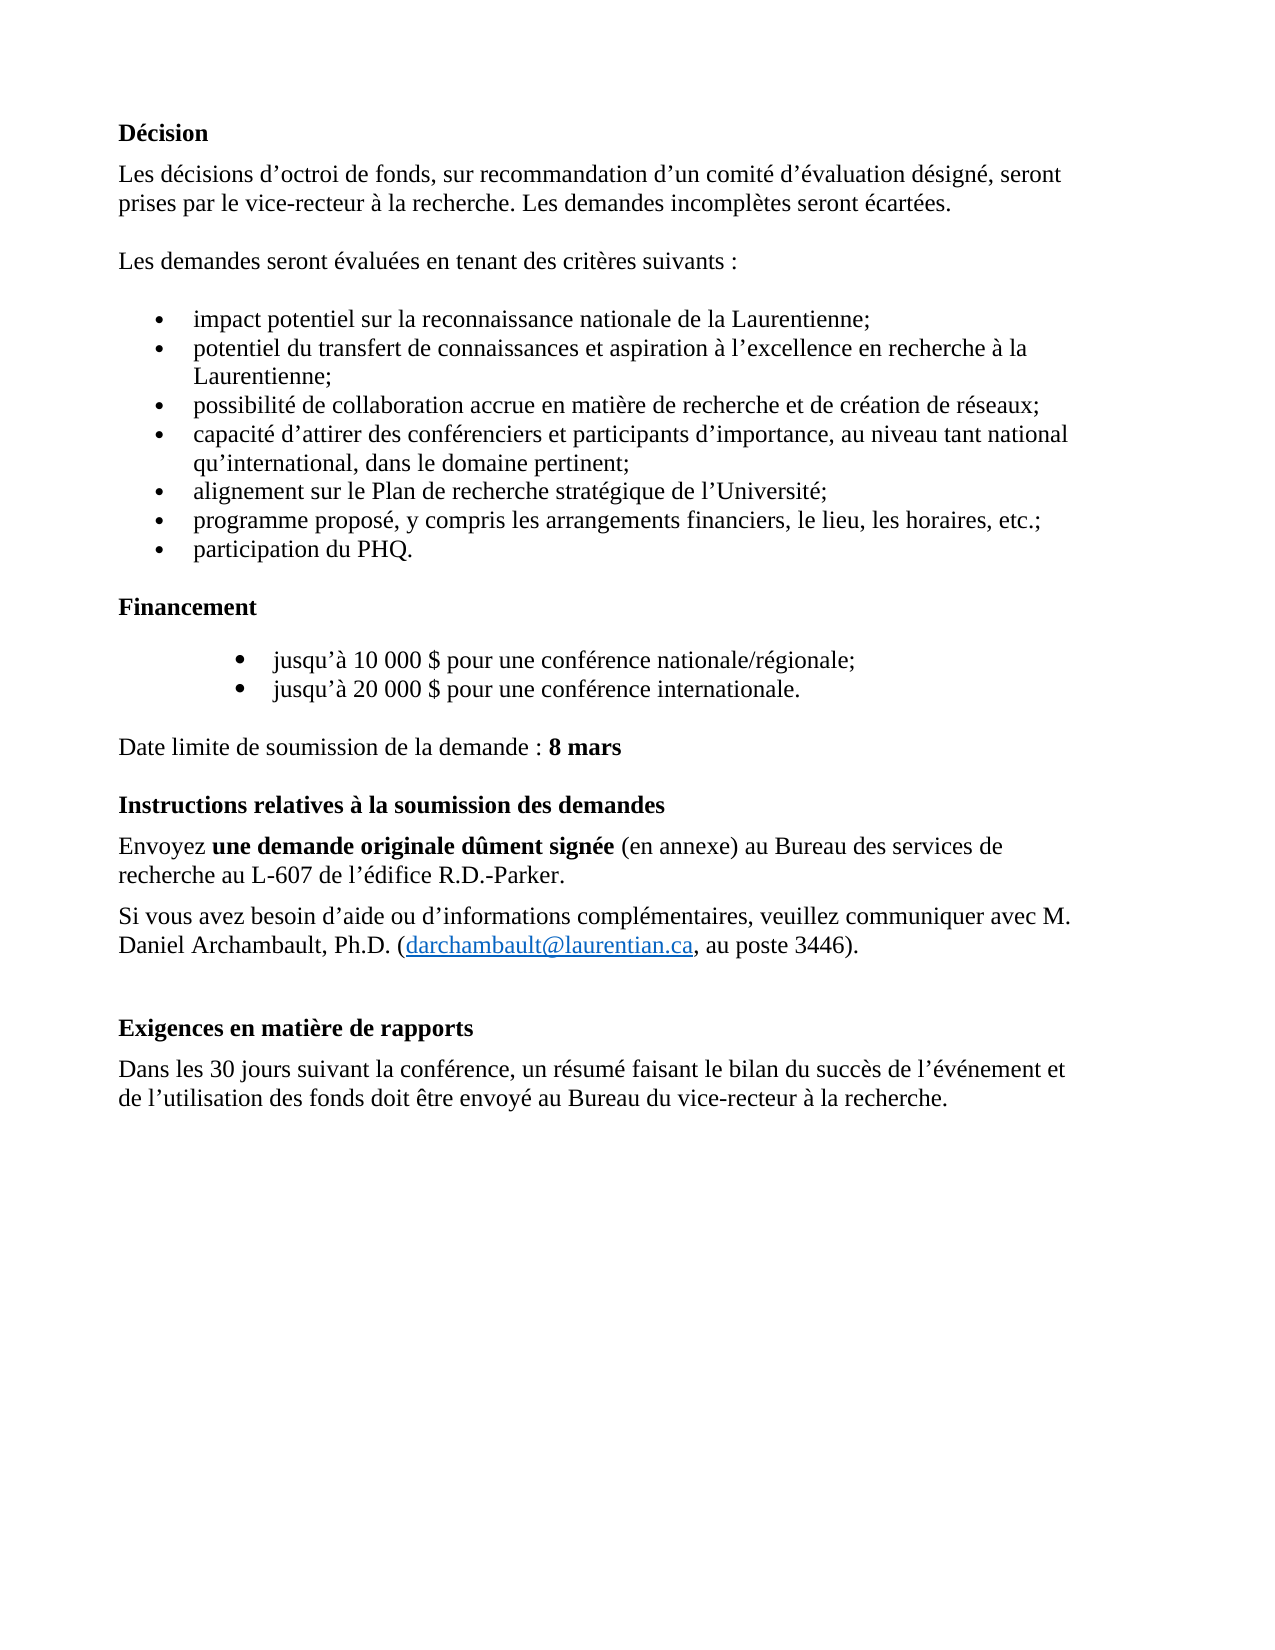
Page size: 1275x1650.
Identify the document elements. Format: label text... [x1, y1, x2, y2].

text Les décisions d’octroi de fonds, sur recommandation d’un comité d’évaluation désigné, seront prises par le vice-recteur à la recherche. Les demandes incomplètes seront écartées. [118, 159, 1082, 217]
list potentiel du transfert de connaissances et aspiration à l’excellence en recherche à la Laurentienne; [156, 333, 1157, 390]
list programme proposé, y compris les arrangements financiers, le lieu, les horaires, etc.; [156, 505, 1157, 534]
text Si vous avez besoin d’aide ou d’informations complémentaires, veuillez communiquer avec M. Daniel Archambault, Ph.D. (darchambault@laurentian.ca, au poste 3446). [118, 901, 1082, 959]
list possibilité de collaboration accrue en matière de recherche et de création de réseaux; [156, 390, 1157, 419]
text Envoyez une demande originale dûment signée (en annexe) au Bureau des services de recherche au L-607 de l’édifice R.D.-Parker. [118, 831, 1082, 889]
text Exigences en matière de rapports [118, 1013, 1082, 1041]
list impact potentiel sur la reconnaissance nationale de la Laurentienne; [156, 304, 1157, 333]
text Décision [118, 118, 1082, 147]
text Date limite de soumission de la demande : 8 mars [118, 732, 1157, 761]
list jusqu’à 20 000 $ pour une conférence internationale. [236, 674, 1157, 703]
text Instructions relatives à la soumission des demandes [118, 790, 1082, 819]
list jusqu’à 10 000 $ pour une conférence nationale/régionale; [236, 646, 1157, 674]
list capacité d’attirer des conférenciers et participants d’importance, au niveau tant national qu’international, dans le domaine pertinent; [156, 419, 1157, 476]
text Financement [118, 592, 1082, 621]
text Dans les 30 jours suivant la conférence, un résumé faisant le bilan du succès de l’événement et de l’utilisation des fonds doit être envoyé au Bureau du vice-recteur à la recherche. [118, 1054, 1082, 1111]
text Les demandes seront évaluées en tenant des critères suivants : [118, 246, 1157, 275]
list alignement sur le Plan de recherche stratégique de l’Université; [156, 476, 1157, 505]
list participation du PHQ. [156, 534, 1157, 563]
